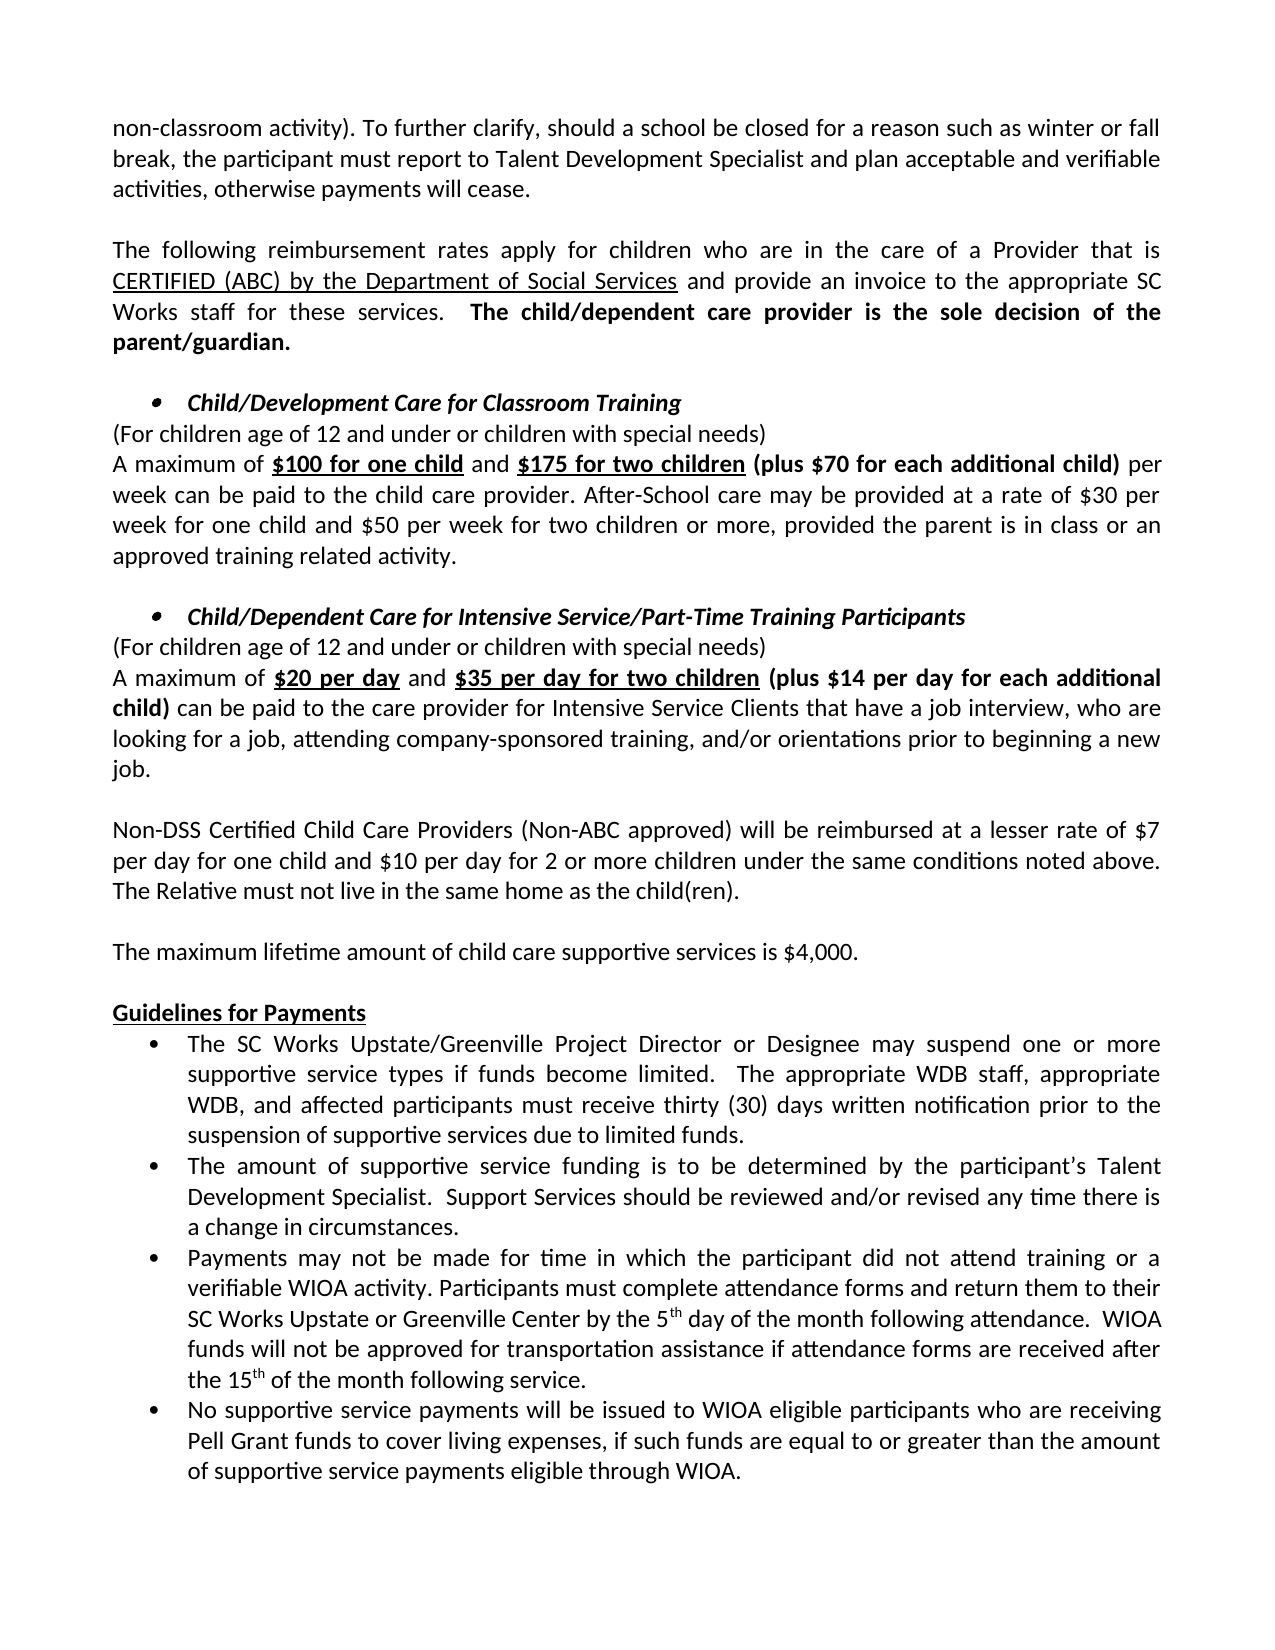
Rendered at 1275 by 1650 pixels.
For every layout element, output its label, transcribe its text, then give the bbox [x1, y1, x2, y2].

text (For children age of 12 and under or children with special needs) [112, 631, 1162, 662]
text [112, 112, 1162, 204]
list The SC Works Upstate/Greenville Project Director or Designee may suspend one or more supportive service types if funds become limited. The appropriate WDB staff, appropriate WDB, and affected participants must receive thirty (30) days written notification prior to the suspension of supportive services due to limited funds. [150, 1028, 1162, 1150]
text The following reimbursement rates apply for children who are in the care of a Provider that is CERTIFIED (ABC) by the Department of Social Services and provide an invoice to the appropriate SC Works staff for these services. The child/dependent care provider is the sole decision of the parent/guardian. [112, 234, 1162, 357]
text (For children age of 12 and under or children with special needs) [112, 418, 1162, 448]
text The maximum lifetime amount of child care supportive services is $4,000. [112, 937, 1162, 967]
list No supportive service payments will be issued to WIOA eligible participants who are receiving Pell Grant funds to cover living expenses, if such funds are equal to or greater than the amount of supportive service payments eligible through WIOA. [150, 1394, 1162, 1486]
text Non-DSS Certified Child Care Providers (Non-ABC approved) will be reimbursed at a lesser rate of $7 per day for one child and $10 per day for 2 or more children under the same conditions noted above. The Relative must not live in the same home as the child(ren). [112, 814, 1162, 906]
list Payments may not be made for time in which the participant did not attend training or a verifiable WIOA activity. Participants must complete attendance forms and return them to their SC Works Upstate or Greenville Center by the 5th day of the month following attendance. WIOA funds will not be approved for transportation assistance if attendance forms are received after the 15th of the month following service. [150, 1242, 1162, 1394]
list Child/Development Care for Classroom Training [150, 387, 1162, 418]
text A maximum of $100 for one child and $175 for two children (plus $70 for each additional child) per week can be paid to the child care provider. After-School care may be provided at a rate of $30 per week for one child and $50 per week for two children or more, provided the parent is in class or an approved training related activity. [112, 448, 1162, 570]
text Guidelines for Payments [112, 998, 1162, 1028]
list Child/Dependent Care for Intensive Service/Part-Time Training Participants [150, 601, 1162, 631]
list The amount of supportive service funding is to be determined by the participant’s Talent Development Specialist. Support Services should be reviewed and/or revised any time there is a change in circumstances. [150, 1150, 1162, 1242]
text A maximum of $20 per day and $35 per day for two children (plus $14 per day for each additional child) can be paid to the care provider for Intensive Service Clients that have a job interview, who are looking for a job, attending company-sponsored training, and/or orientations prior to beginning a new job. [112, 662, 1162, 784]
